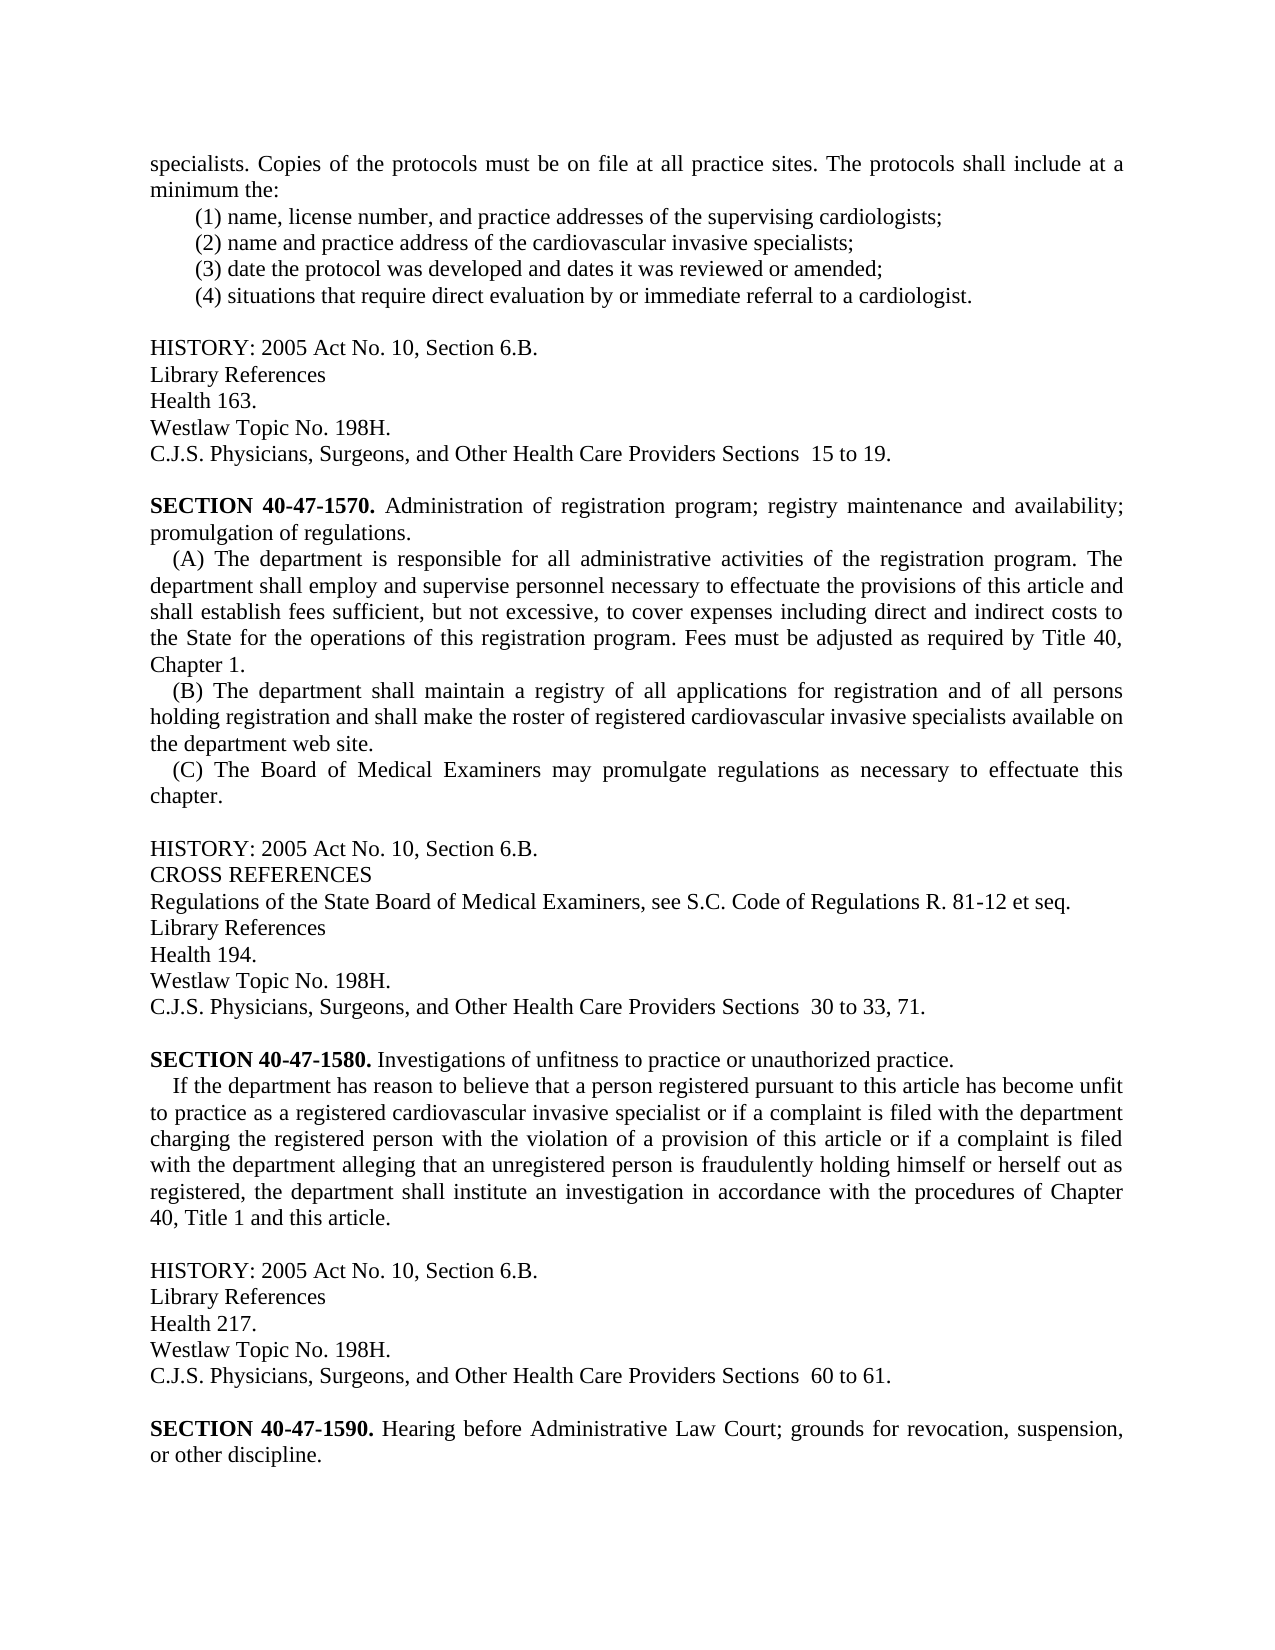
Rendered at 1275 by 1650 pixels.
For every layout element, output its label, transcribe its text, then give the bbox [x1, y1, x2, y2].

text If the department has reason to believe that a person registered pursuant to this article has become unfit to practice as a registered cardiovascular invasive specialist or if a complaint is filed with the department charging the registered person with the violation of a provision of this article or if a complaint is filed with the department alleging that an unregistered person is fraudulently holding himself or herself out as registered, the department shall institute an investigation in accordance with the procedures of Chapter 40, Title 1 and this article. [150, 1072, 1125, 1231]
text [150, 150, 1125, 203]
text C.J.S. Physicians, Surgeons, and Other Health Care Providers Sections 15 to 19. [150, 440, 1125, 466]
text C.J.S. Physicians, Surgeons, and Other Health Care Providers Sections 60 to 61. [150, 1362, 1125, 1389]
text CROSS REFERENCES [150, 862, 1125, 888]
text Library References [150, 1283, 1125, 1309]
text (2) name and practice address of the cardiovascular invasive specialists; [150, 229, 1125, 255]
text Library References [150, 914, 1125, 941]
text (3) date the protocol was developed and dates it was reviewed or amended; [150, 255, 1125, 282]
text HISTORY: 2005 Act No. 10, Section 6.B. [150, 1257, 1125, 1283]
text C.J.S. Physicians, Surgeons, and Other Health Care Providers Sections 30 to 33, 71. [150, 993, 1125, 1020]
text Westlaw Topic No. 198H. [150, 967, 1125, 993]
text (C) The Board of Medical Examiners may promulgate regulations as necessary to effectuate this chapter. [150, 756, 1125, 809]
text Health 194. [150, 941, 1125, 967]
text Westlaw Topic No. 198H. [150, 1336, 1125, 1362]
text Library References [150, 361, 1125, 387]
text (4) situations that require direct evaluation by or immediate referral to a cardiologist. [150, 282, 1125, 308]
text Westlaw Topic No. 198H. [150, 413, 1125, 440]
text (1) name, license number, and practice addresses of the supervising cardiologists; [150, 203, 1125, 229]
text Health 163. [150, 387, 1125, 413]
text (A) The department is responsible for all administrative activities of the registration program. The department shall employ and supervise personnel necessary to effectuate the provisions of this article and shall establish fees sufficient, but not excessive, to cover expenses including direct and indirect costs to the State for the operations of this registration program. Fees must be adjusted as required by Title 40, Chapter 1. [150, 545, 1125, 677]
text Health 217. [150, 1309, 1125, 1336]
text Regulations of the State Board of Medical Examiners, see S.C. Code of Regulations R. 81-12 et seq. [150, 888, 1125, 914]
text SECTION 40-47-1590. Hearing before Administrative Law Court; grounds for revocation, suspension, or other discipline. [150, 1415, 1125, 1468]
text HISTORY: 2005 Act No. 10, Section 6.B. [150, 835, 1125, 862]
text SECTION 40-47-1580. Investigations of unfitness to practice or unauthorized practice. [150, 1046, 1125, 1072]
text SECTION 40-47-1570. Administration of registration program; registry maintenance and availability; promulgation of regulations. [150, 493, 1125, 545]
text (B) The department shall maintain a registry of all applications for registration and of all persons holding registration and shall make the roster of registered cardiovascular invasive specialists available on the department web site. [150, 677, 1125, 756]
text HISTORY: 2005 Act No. 10, Section 6.B. [150, 334, 1125, 361]
